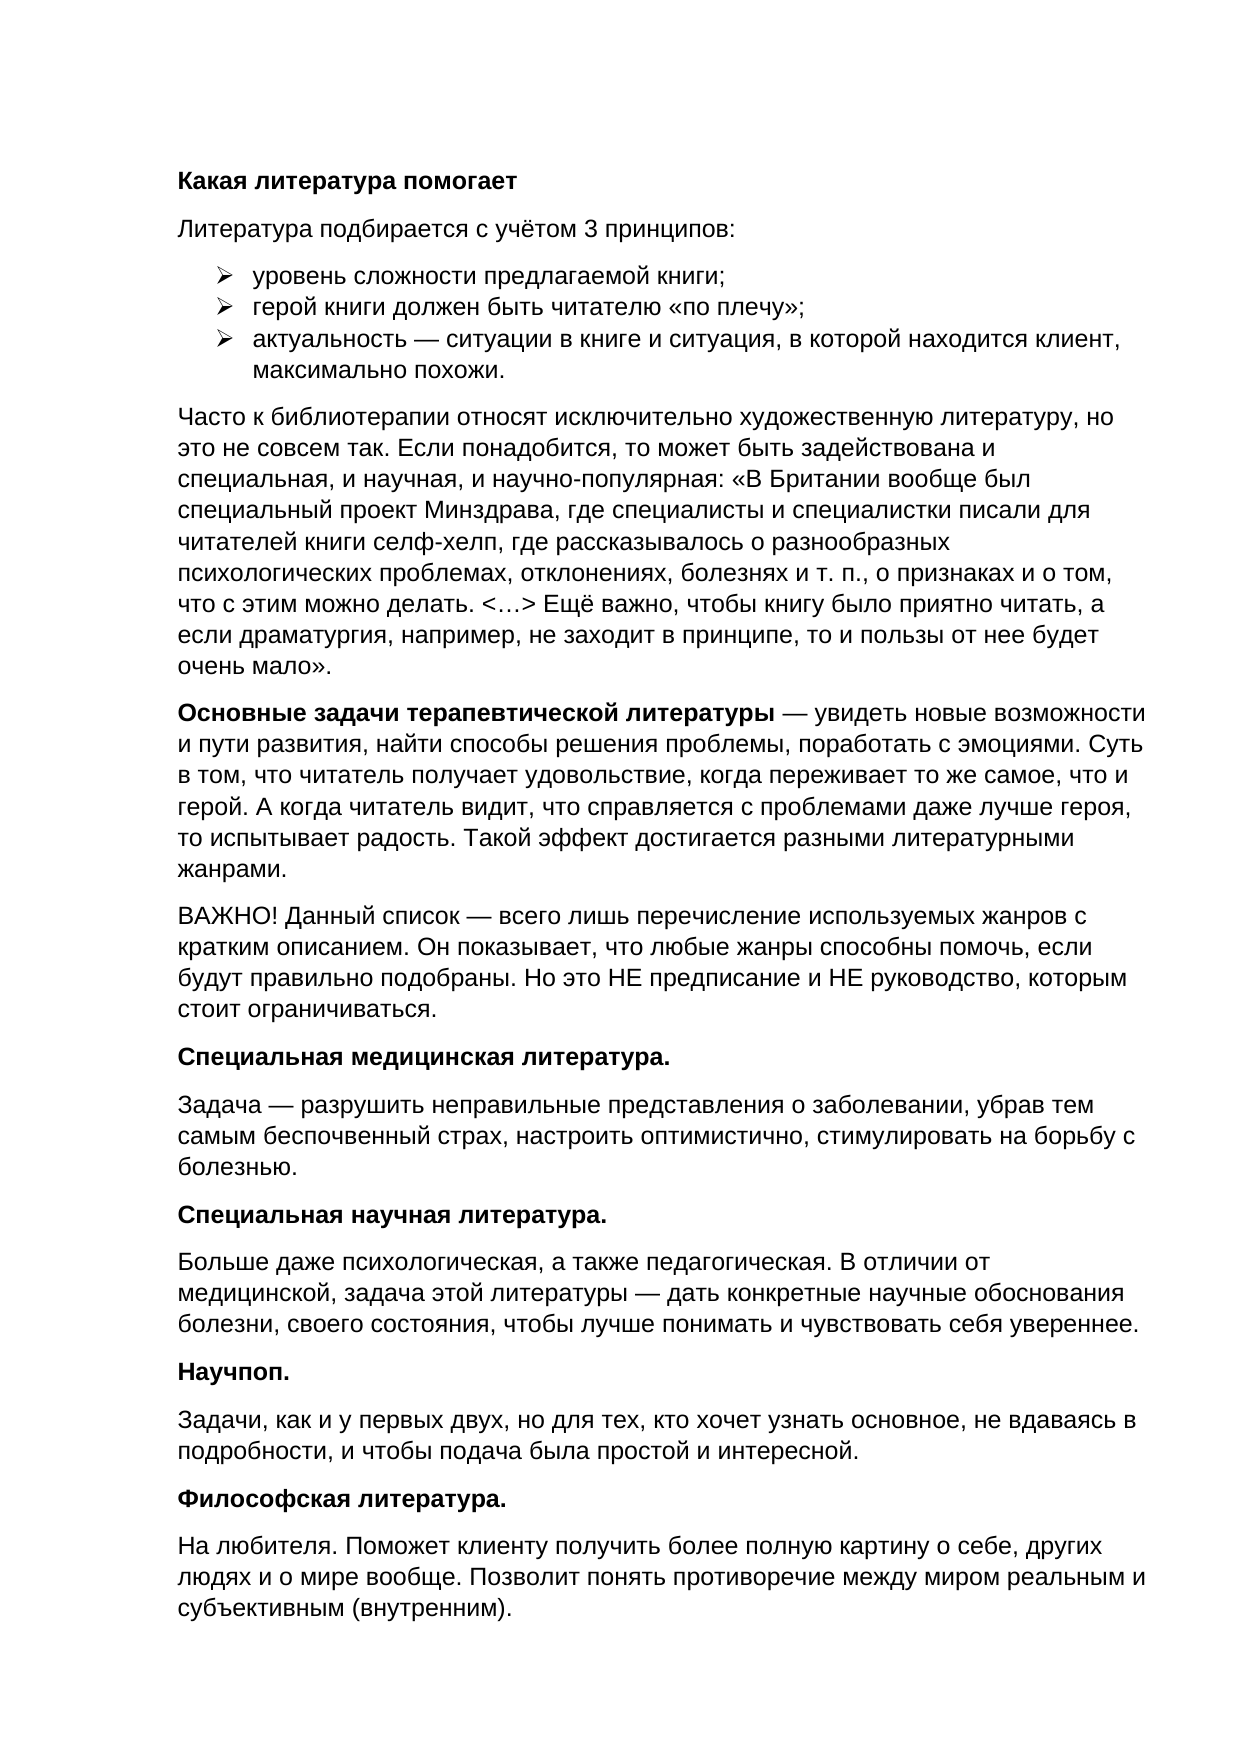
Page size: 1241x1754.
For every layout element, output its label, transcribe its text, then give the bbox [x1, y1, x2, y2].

text ВАЖНО! Данный список — всего лишь перечисление используемых жанров с кратким описанием. Он показывает, что любые жанры способны помочь, если будут правильно подобраны. Но это НЕ предписание и НЕ руководство, которым стоит ограничиваться. [177, 901, 1152, 1023]
list актуальность — ситуации в книге и ситуация, в которой находится клиент, максимально похожи. [215, 323, 1152, 383]
list герой книги должен быть читателю «по плечу»; [215, 292, 1152, 321]
text Задача — разрушить неправильные представления о заболевании, убрав тем самым беспочвенный страх, настроить оптимистично, стимулировать на борьбу с болезнью. [177, 1090, 1152, 1181]
text Литература подбирается с учётом 3 принципов: [177, 213, 1152, 242]
text На любителя. Поможет клиенту получить более полную картину о себе, других людях и о мире вообще. Позволит понять противоречие между миром реальным и субъективным (внутренним). [177, 1531, 1152, 1622]
list уровень сложности предлагаемой книги; [215, 261, 1152, 290]
text Основные задачи терапевтической литературы — увидеть новые возможности и пути развития, найти способы решения проблемы, поработать с эмоциями. Суть в том, что читатель получает удовольствие, когда переживает то же самое, что и герой. А когда читатель видит, что справляется с проблемами даже лучше героя, то испытывает радость. Такой эффект достигается разными литературными жанрами. [177, 698, 1152, 882]
text Больше даже психологическая, а также педагогическая. В отличии от медицинской, задача этой литературы — дать конкретные научные обоснования болезни, своего состояния, чтобы лучше понимать и чувствовать себя увереннее. [177, 1247, 1152, 1338]
text Научпоп. [177, 1357, 1152, 1386]
text Часто к библиотерапии относят исключительно художественную литературу, но это не совсем так. Если понадобится, то может быть задействована и специальная, и научная, и научно-популярная: «В Британии вообще был специальный проект Минздрава, где специалисты и специалистки писали для читателей книги селф-хелп, где рассказывалось о разнообразных психологических проблемах, отклонениях, болезнях и т. п., о признаках и о том, что с этим можно делать. <…> Ещё важно, чтобы книгу было приятно читать, а если драматургия, например, не заходит в принципе, то и пользы от нее будет очень мало». [177, 402, 1152, 679]
text Специальная научная литература. [177, 1200, 1152, 1228]
text Какая литература помогает [177, 166, 1152, 194]
text Философская литература. [177, 1484, 1152, 1512]
text Задачи, как и у первых двух, но для тех, кто хочет узнать основное, не вдаваясь в подробности, и чтобы подача была простой и интересной. [177, 1405, 1152, 1465]
text Специальная медицинская литература. [177, 1042, 1152, 1071]
